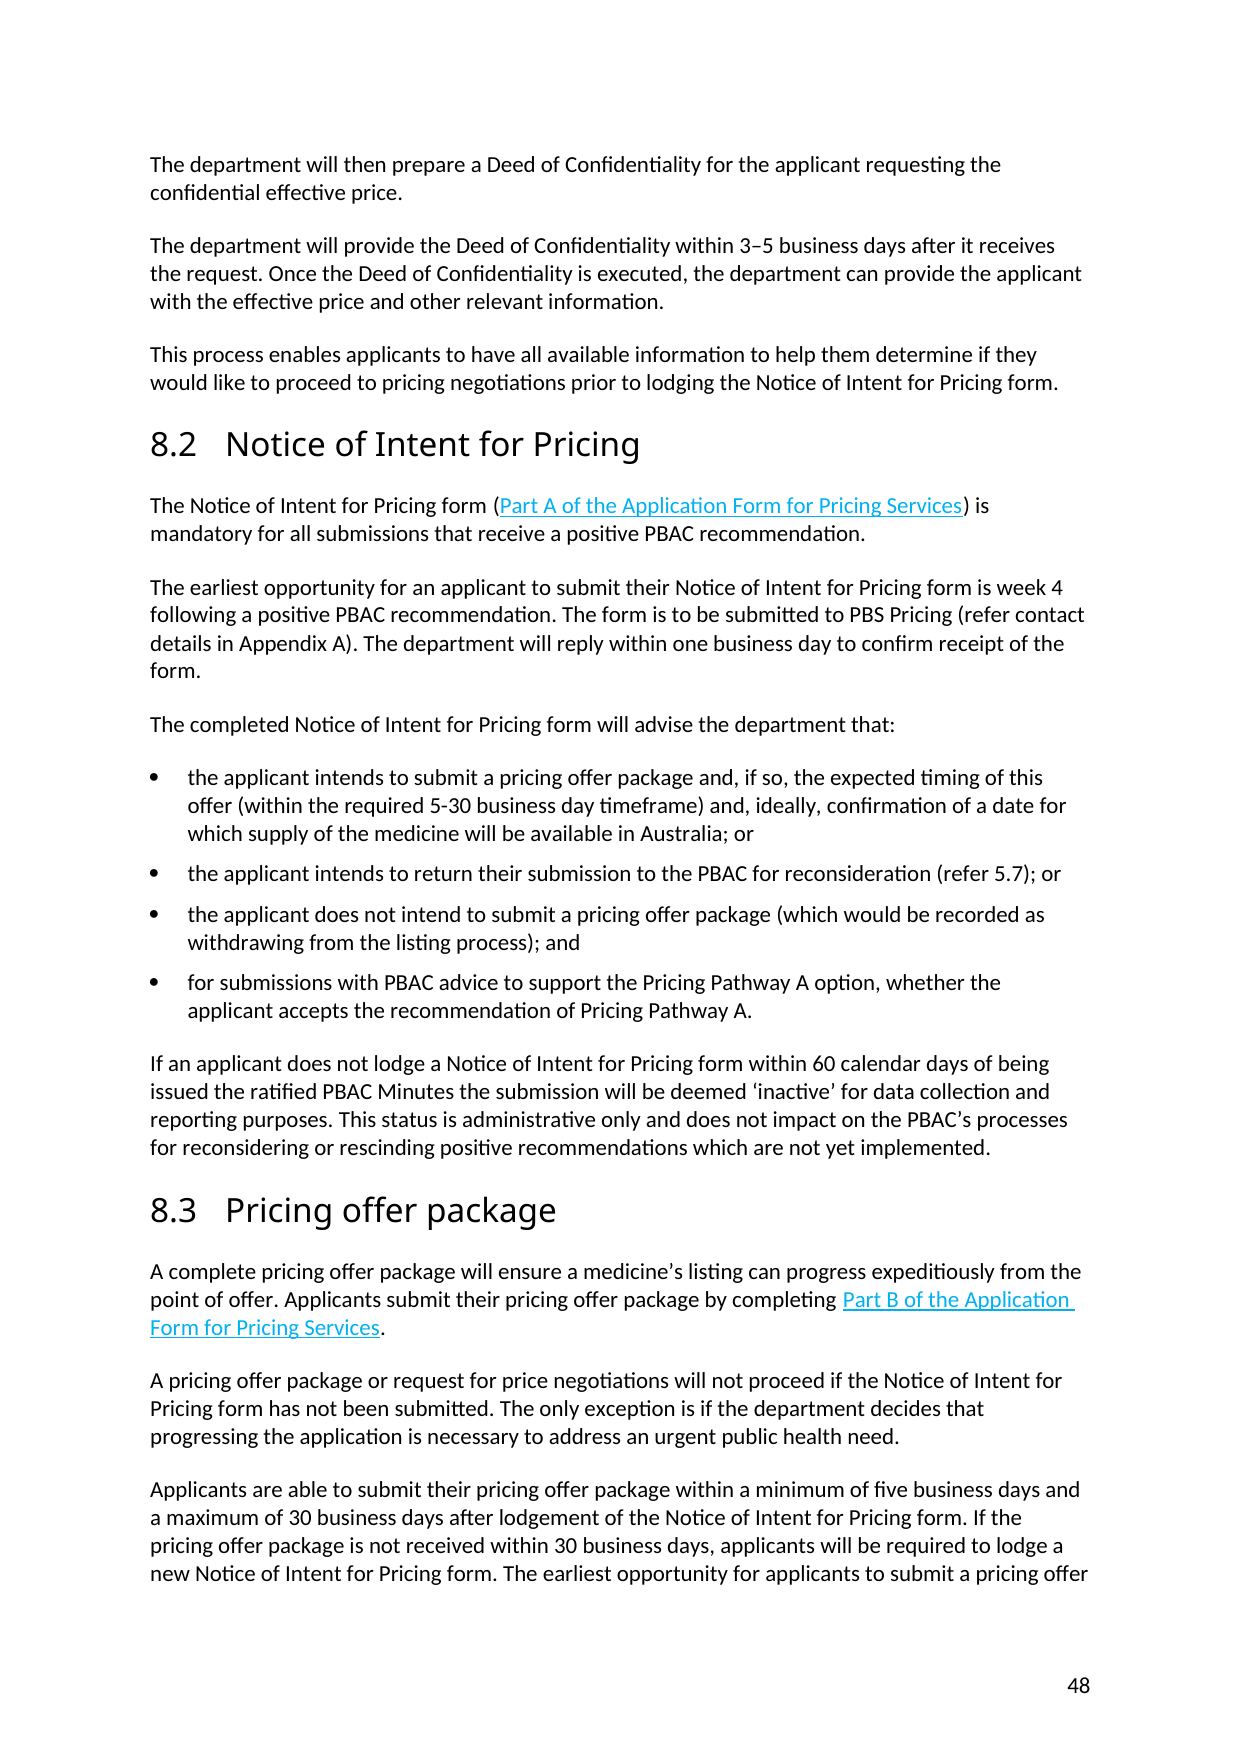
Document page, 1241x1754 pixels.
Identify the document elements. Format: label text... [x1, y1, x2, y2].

text This process enables applicants to have all available information to help them determine if they would like to proceed to pricing negotiations prior to lodging the Notice of Intent for Pricing form. [150, 340, 1090, 396]
list A pricing offer package or request for price negotiations will not proceed if the Notice of Intent for Pricing form has not been submitted. The only exception is if the department decides that progressing the application is necessary to address an urgent public health need. [150, 1366, 1090, 1450]
list the applicant intends to submit a pricing offer package and, if so, the expected timing of this offer (within the required 5-30 business day timeframe) and, ideally, confirmation of a date for which supply of the medicine will be available in Australia; or [150, 763, 1090, 847]
list the applicant does not intend to submit a pricing offer package (which would be recorded as withdrawing from the listing process); and [150, 900, 1090, 956]
text The department will then prepare a Deed of Confidentiality for the applicant requesting the confidential effective price. [150, 150, 1090, 206]
list for submissions with PBAC advice to support the Pricing Pathway A option, whether the applicant accepts the recommendation of Pricing Pathway A. [150, 968, 1090, 1024]
text The Notice of Intent for Pricing form (Part A of the Application Form for Pricing Services) is mandatory for all submissions that receive a positive PBAC recommendation. [150, 492, 1090, 548]
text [150, 1475, 1090, 1587]
text A complete pricing offer package will ensure a medicine’s listing can progress expeditiously from the point of offer. Applicants submit their pricing offer package by completing Part B of the Application Form for Pricing Services. [150, 1257, 1090, 1341]
list the applicant intends to return their submission to the PBAC for reconsideration (refer 5.7); or [150, 859, 1090, 887]
text The department will provide the Deed of Confidentiality within 3–5 business days after it receives the request. Once the Deed of Confidentiality is executed, the department can provide the applicant with the effective price and other relevant information. [150, 231, 1090, 315]
list If an applicant does not lodge a Notice of Intent for Pricing form within 60 calendar days of being issued the ratified PBAC Minutes the submission will be deemed ‘inactive’ for data collection and reporting purposes. This status is administrative only and does not impact on the PBAC’s processes for reconsidering or rescinding positive recommendations which are not yet implemented. [150, 1049, 1090, 1161]
subtitle 8.3 Pricing offer package [150, 1186, 1090, 1232]
text The completed Notice of Intent for Pricing form will advise the department that: [150, 710, 1090, 738]
subtitle 8.2 Notice of Intent for Pricing [150, 421, 1090, 467]
text The earliest opportunity for an applicant to submit their Notice of Intent for Pricing form is week 4 following a positive PBAC recommendation. The form is to be submitted to PBS Pricing (refer contact details in Appendix A). The department will reply within one business day to confirm receipt of the form. [150, 573, 1090, 685]
